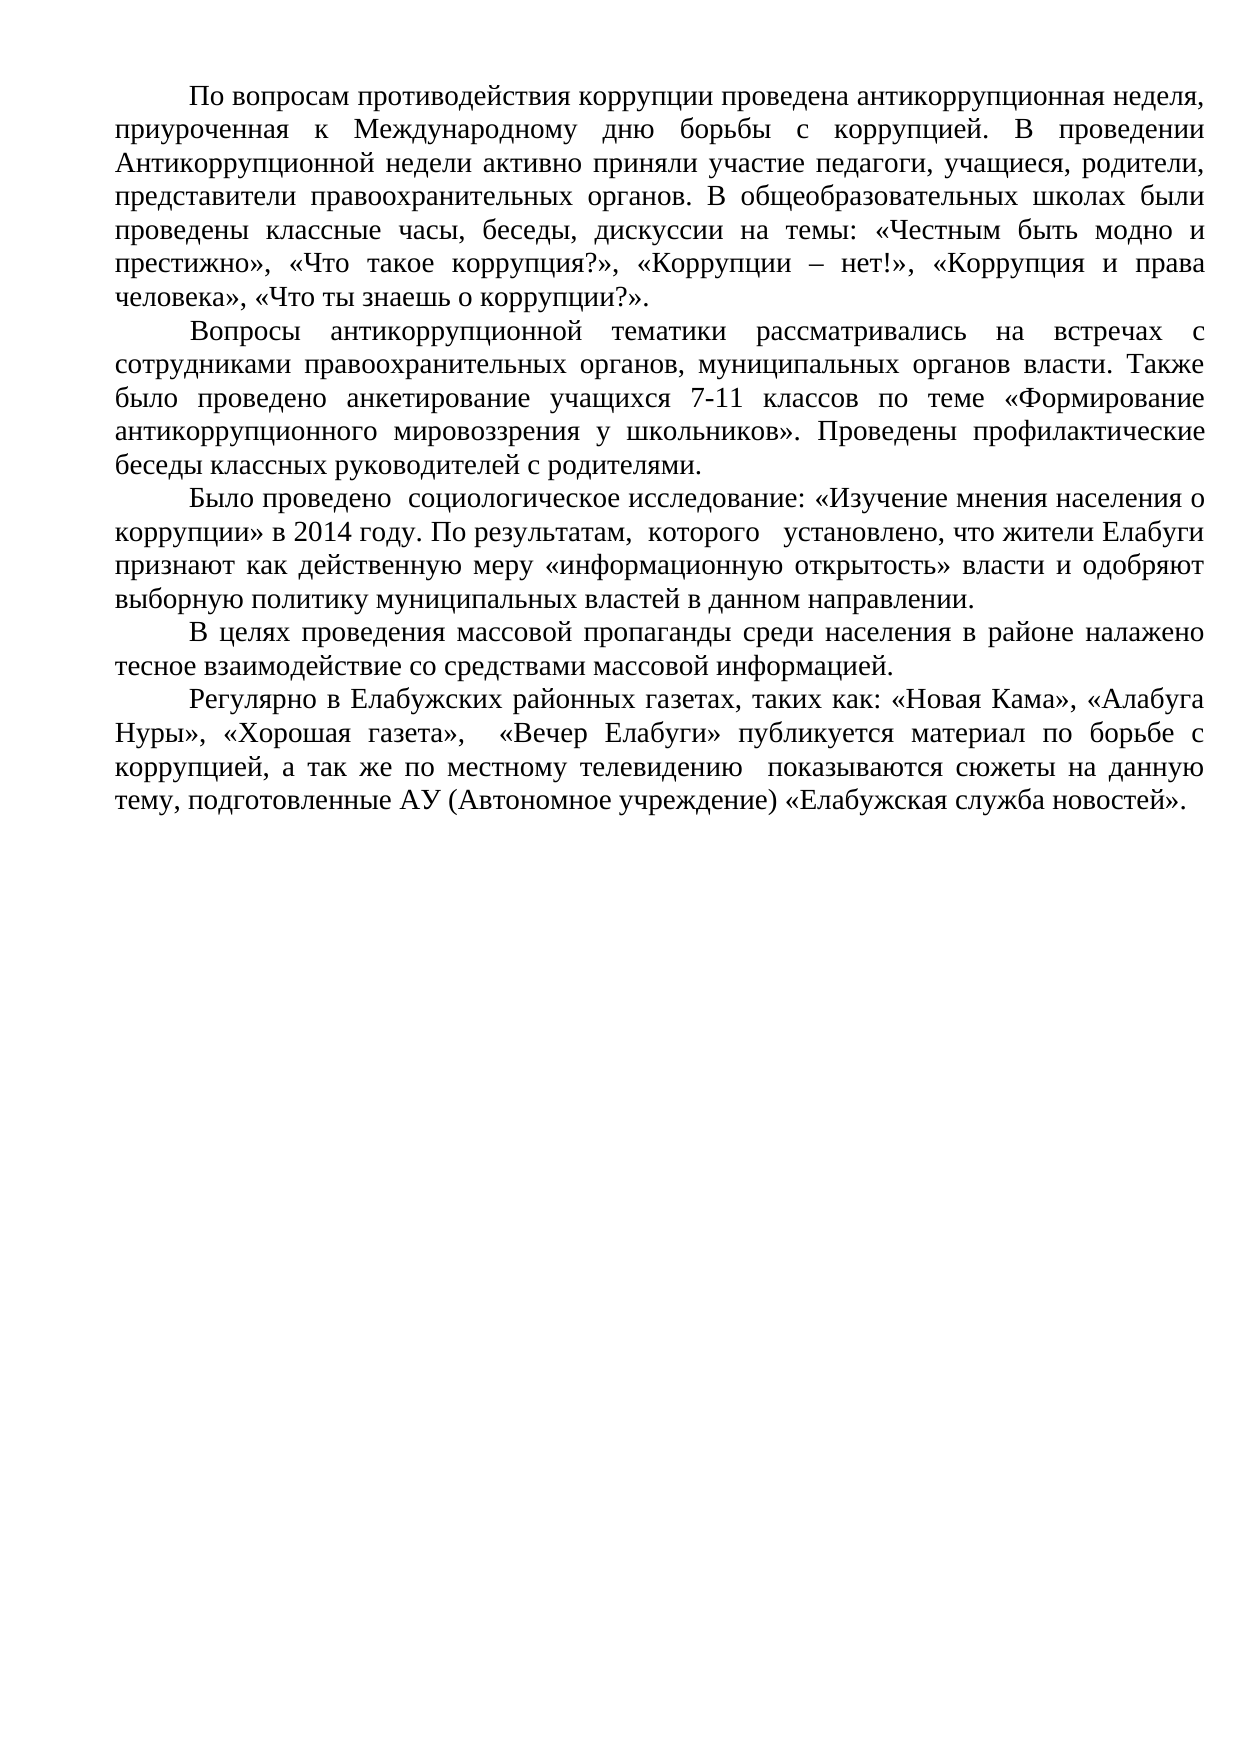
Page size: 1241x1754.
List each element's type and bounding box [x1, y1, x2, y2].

table_header [103, 44, 1217, 840]
